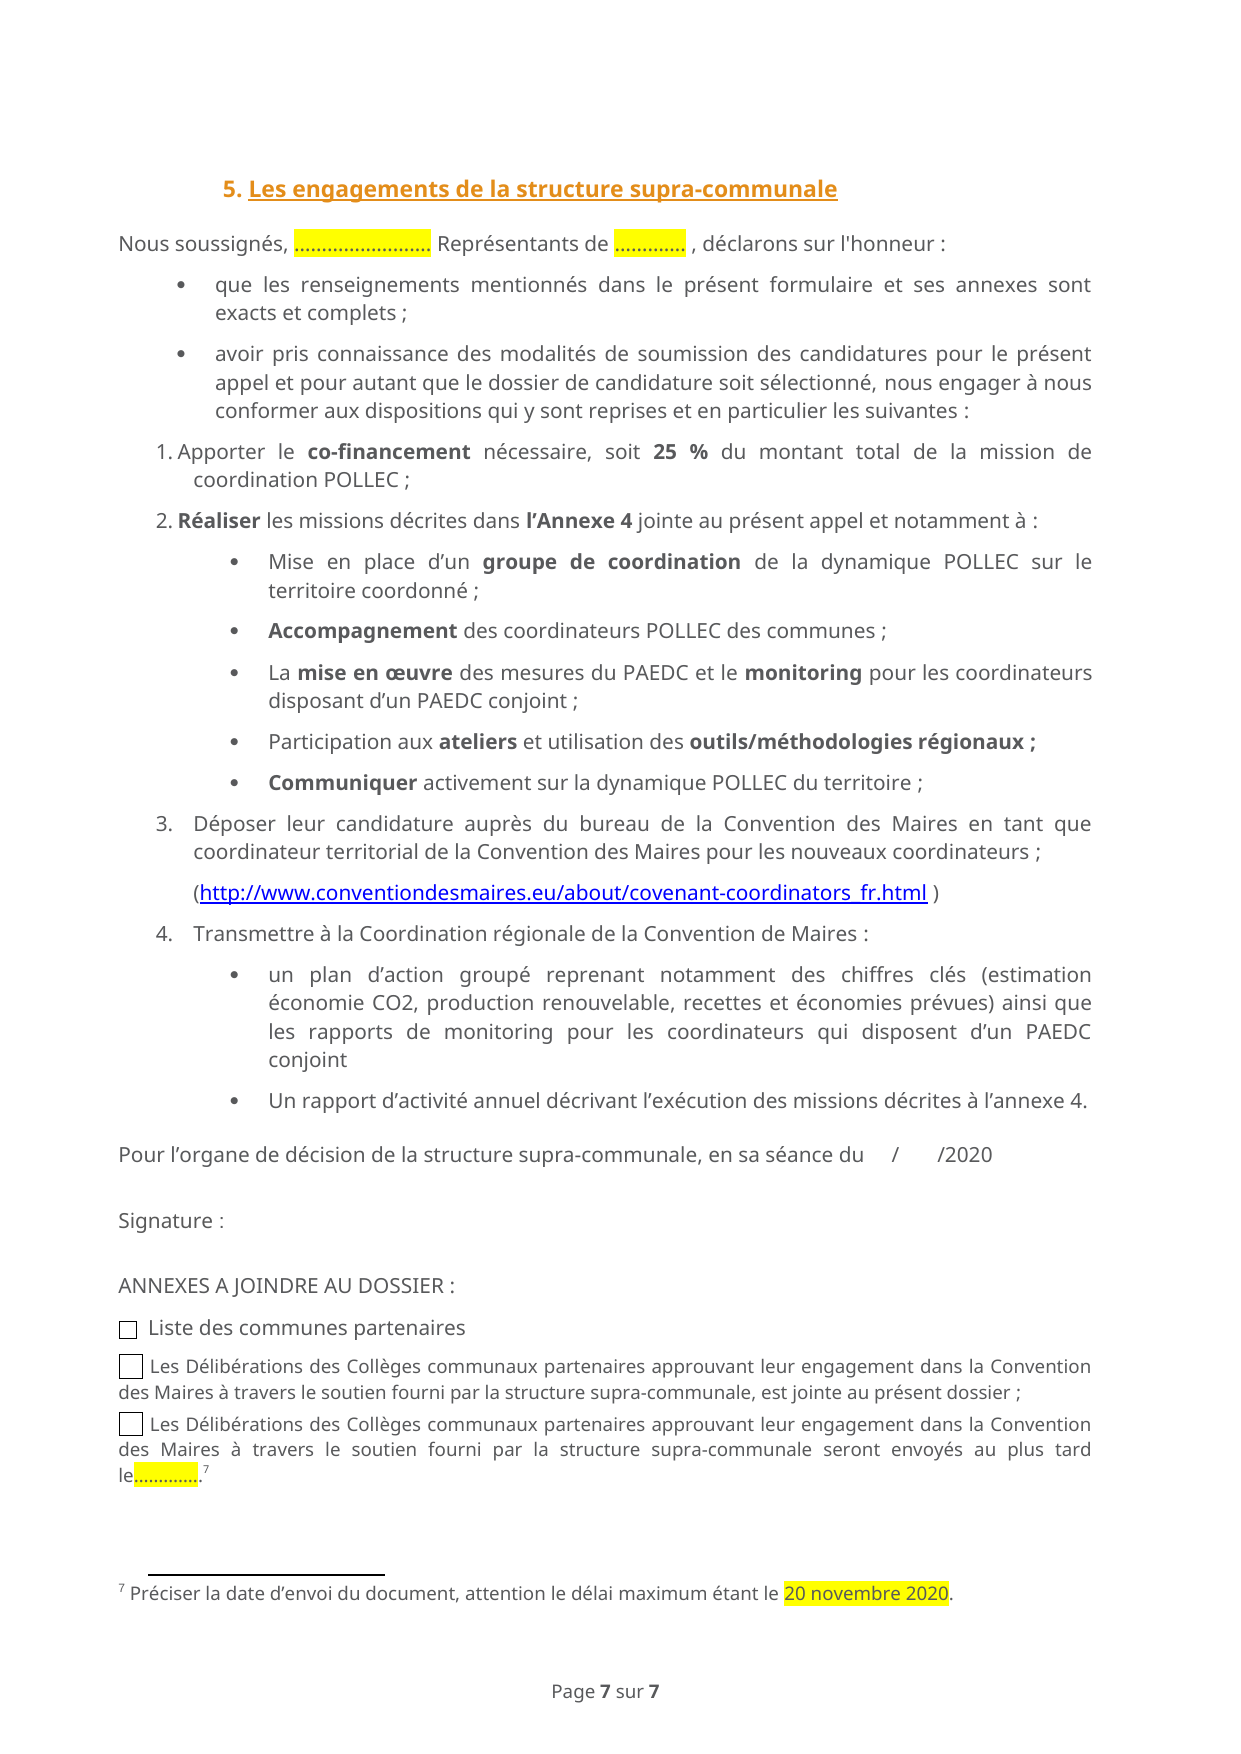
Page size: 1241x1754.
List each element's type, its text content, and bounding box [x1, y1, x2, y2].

list un plan d’action groupé reprenant notamment des chiffres clés (estimation économie CO2, production renouvelable, recettes et économies prévues) ainsi que les rapports de monitoring pour les coordinateurs qui disposent d’un PAEDC conjoint [231, 960, 1093, 1074]
list Déposer leur candidature auprès du bureau de la Convention des Maires en tant que coordinateur territorial de la Convention des Maires pour les nouveaux coordinateurs ; [156, 809, 1093, 866]
list La mise en œuvre des mesures du PAEDC et le monitoring pour les coordinateurs disposant d’un PAEDC conjoint ; [231, 658, 1093, 714]
text ANNEXES A JOINDRE AU DOSSIER : [118, 1272, 1093, 1300]
text Nous soussignés, ……………………. Représentants de …………. , déclarons sur l'honneur : [686, 229, 1093, 257]
text Nous soussignés, ……………………. Représentants de …………. , déclarons sur l'honneur : [118, 229, 294, 257]
list Transmettre à la Coordination régionale de la Convention de Maires : [156, 919, 1093, 948]
list Communiquer activement sur la dynamique POLLEC du territoire ; [231, 768, 1093, 796]
text Liste des communes partenaires [118, 1313, 1093, 1341]
text Pour l’organe de décision de la structure supra-communale, en sa séance du / /2020 [118, 1140, 1093, 1168]
text Les Délibérations des Collèges communaux partenaires approuvant leur engagement dans la Convention des Maires à travers le soutien fourni par la structure supra-communale seront envoyés au plus tard le………….. [118, 1411, 1093, 1487]
text Les Délibérations des Collèges communaux partenaires approuvant leur engagement dans la Convention des Maires à travers le soutien fourni par la structure supra-communale, est jointe au présent dossier ; [118, 1353, 1093, 1404]
list Apporter le co-financement nécessaire, soit 25 % du montant total de la mission de coordination POLLEC ; [156, 437, 1093, 494]
text Nous soussignés, ……………………. Représentants de …………. , déclarons sur l'honneur : [431, 229, 614, 257]
list Participation aux ateliers et utilisation des outils/méthodologies régionaux ; [231, 727, 1093, 755]
list avoir pris connaissance des modalités de soumission des candidatures pour le présent appel et pour autant que le dossier de candidature soit sélectionné, nous engager à nous conformer aux dispositions qui y sont reprises et en particulier les suivantes : [177, 339, 1093, 424]
list Mise en place d’un groupe de coordination de la dynamique POLLEC sur le territoire coordonné ; [231, 547, 1093, 604]
list que les renseignements mentionnés dans le présent formulaire et ses annexes sont exacts et complets ; [177, 270, 1093, 327]
list Un rapport d’activité annuel décrivant l’exécution des missions décrites à l’annexe 4. [231, 1086, 1093, 1115]
list Accompagnement des coordinateurs POLLEC des communes ; [231, 617, 1093, 645]
subtitle Les engagements de la structure supra-communale [223, 173, 1093, 204]
list Réaliser les missions décrites dans l’Annexe 4 jointe au présent appel et notamment à : [156, 506, 1093, 535]
list (http://www.conventiondesmaires.eu/about/covenant-coordinators_fr.html ) [193, 878, 1093, 907]
table_header Signature : [107, 1181, 1066, 1259]
